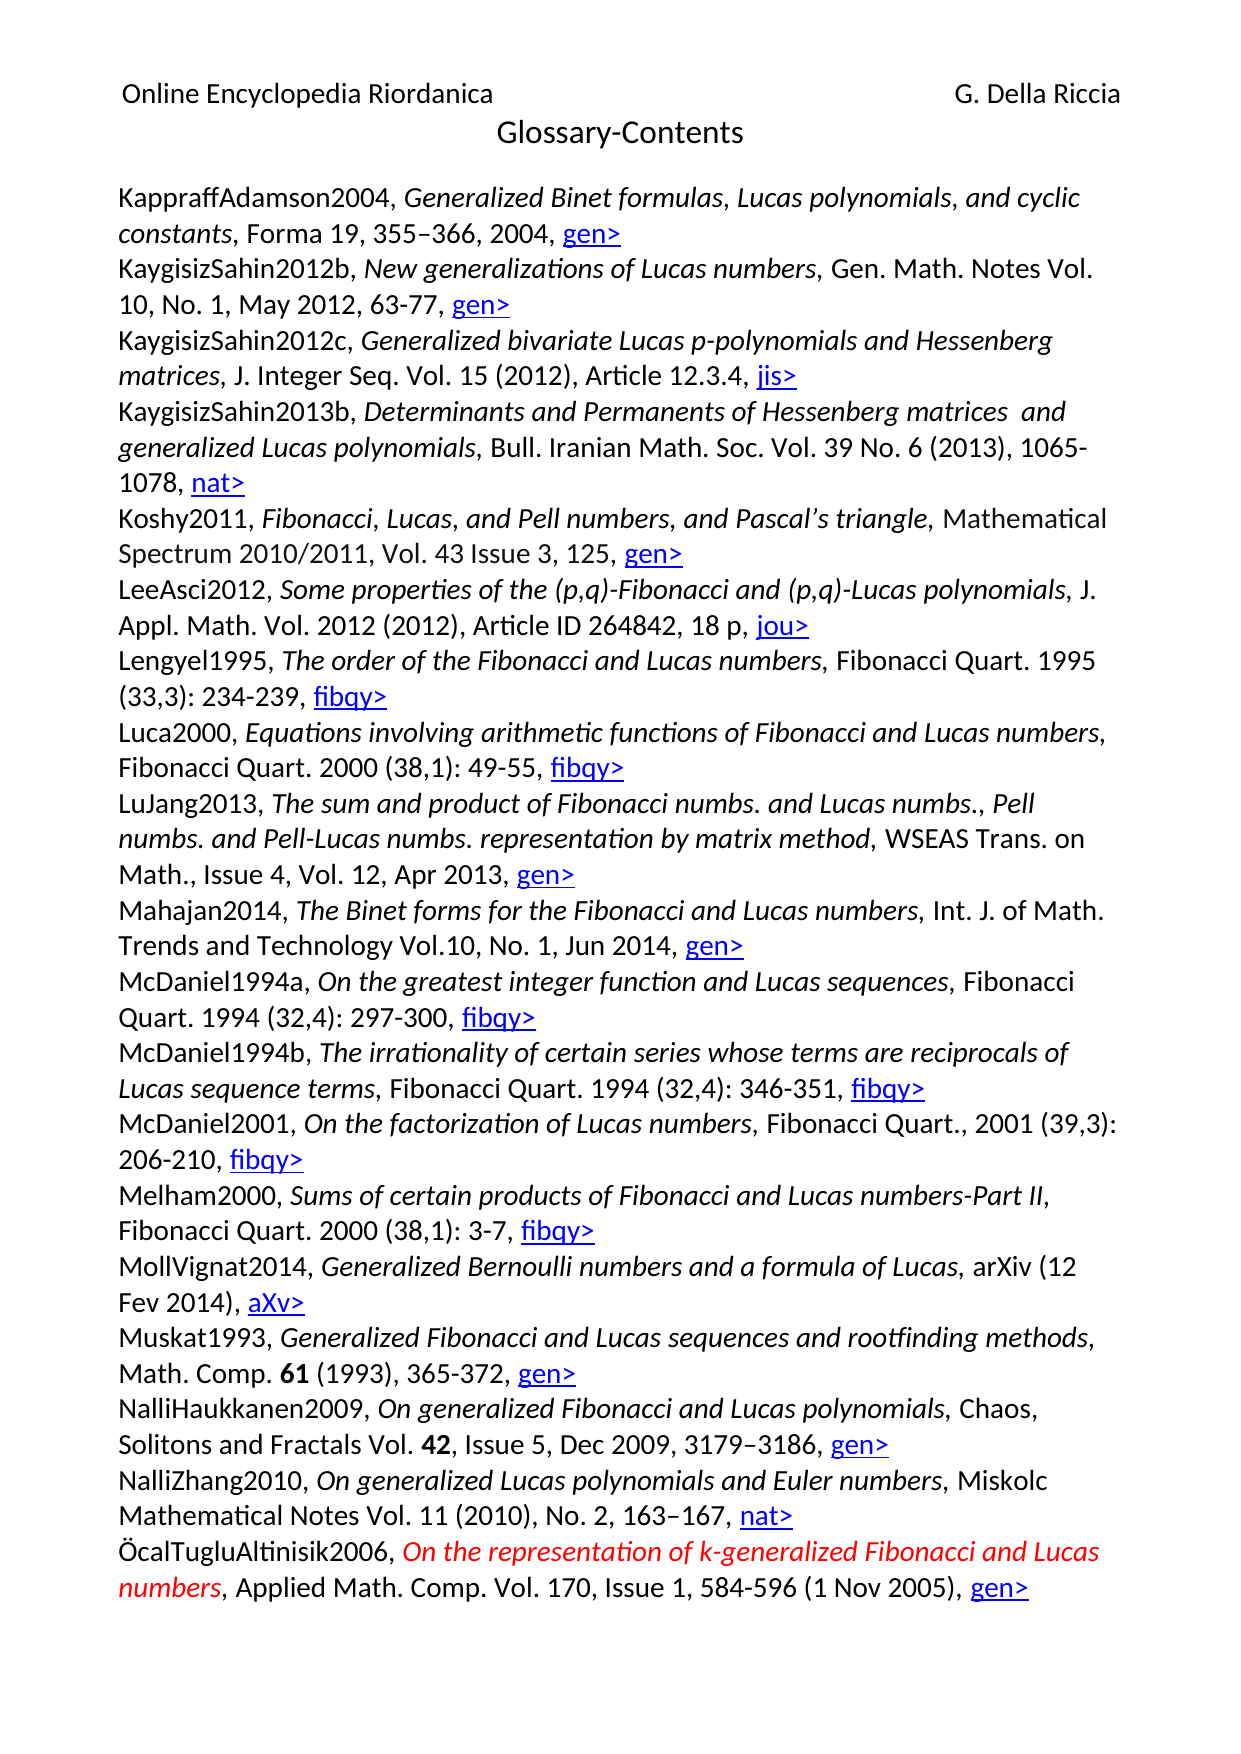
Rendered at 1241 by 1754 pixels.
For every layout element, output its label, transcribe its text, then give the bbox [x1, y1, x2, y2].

text Melham2000, Sums of certain products of Fibonacci and Lucas numbers-Part II, Fibonacci Quart. 2000 (38,1): 3-7, fibqy> [118, 1177, 1122, 1248]
text NalliHaukkanen2009, On generalized Fibonacci and Lucas polynomials, Chaos, Solitons and Fractals Vol. 42, Issue 5, Dec 2009, 3179–3186, gen> [118, 1391, 1122, 1462]
text McDaniel1994b, The irrationality of certain series whose terms are reciprocals of Lucas sequence terms, Fibonacci Quart. 1994 (32,4): 346-351, fibqy> [118, 1034, 1122, 1106]
text ÖcalTugluAltinisik2006, On the representation of k-generalized Fibonacci and Lucas numbers, Applied Math. Comp. Vol. 170, Issue 1, 584-596 (1 Nov 2005), gen> [118, 1533, 1122, 1604]
text Lengyel1995, The order of the Fibonacci and Lucas numbers, Fibonacci Quart. 1995 (33,3): 234-239, fibqy> [118, 642, 1122, 714]
text Koshy2011, Fibonacci, Lucas, and Pell numbers, and Pascal’s triangle, Mathematical Spectrum 2010/2011, Vol. 43 Issue 3, 125, gen> [118, 500, 1122, 571]
text KaygisizSahin2013b, Determinants and Permanents of Hessenberg matrices and generalized Lucas polynomials, Bull. Iranian Math. Soc. Vol. 39 No. 6 (2013), 1065-1078, nat> [118, 393, 1122, 500]
text KappraffAdamson2004, Generalized Binet formulas, Lucas polynomials, and cyclic constants, Forma 19, 355–366, 2004, gen> [118, 179, 1122, 251]
text Mahajan2014, The Binet forms for the Fibonacci and Lucas numbers, Int. J. of Math. Trends and Technology Vol.10, No. 1, Jun 2014, gen> [118, 892, 1122, 963]
text KaygisizSahin2012b, New generalizations of Lucas numbers, Gen. Math. Notes Vol. 10, No. 1, May 2012, 63-77, gen> [118, 251, 1122, 322]
text McDaniel2001, On the factorization of Lucas numbers, Fibonacci Quart., 2001 (39,3): 206-210, fibqy> [118, 1106, 1122, 1177]
text McDaniel1994a, On the greatest integer function and Lucas sequences, Fibonacci Quart. 1994 (32,4): 297-300, fibqy> [118, 963, 1122, 1034]
text LeeAsci2012, Some properties of the (p,q)-Fibonacci and (p,q)-Lucas polynomials, J. Appl. Math. Vol. 2012 (2012), Article ID 264842, 18 p, jou> [118, 571, 1122, 642]
text Luca2000, Equations involving arithmetic functions of Fibonacci and Lucas numbers, Fibonacci Quart. 2000 (38,1): 49-55, fibqy> [118, 714, 1122, 785]
text Muskat1993, Generalized Fibonacci and Lucas sequences and rootfinding methods, Math. Comp. 61 (1993), 365-372, gen> [118, 1319, 1122, 1391]
text LuJang2013, The sum and product of Fibonacci numbs. and Lucas numbs., Pell numbs. and Pell-Lucas numbs. representation by matrix method, WSEAS Trans. on Math., Issue 4, Vol. 12, Apr 2013, gen> [118, 785, 1122, 892]
text NalliZhang2010, On generalized Lucas polynomials and Euler numbers, Miskolc Mathematical Notes Vol. 11 (2010), No. 2, 163–167, nat> [118, 1462, 1122, 1533]
text KaygisizSahin2012c, Generalized bivariate Lucas p-polynomials and Hessenberg matrices, J. Integer Seq. Vol. 15 (2012), Article 12.3.4, jis> [118, 322, 1122, 393]
text MollVignat2014, Generalized Bernoulli numbers and a formula of Lucas, arXiv (12 Fev 2014), aXv> [118, 1248, 1122, 1319]
